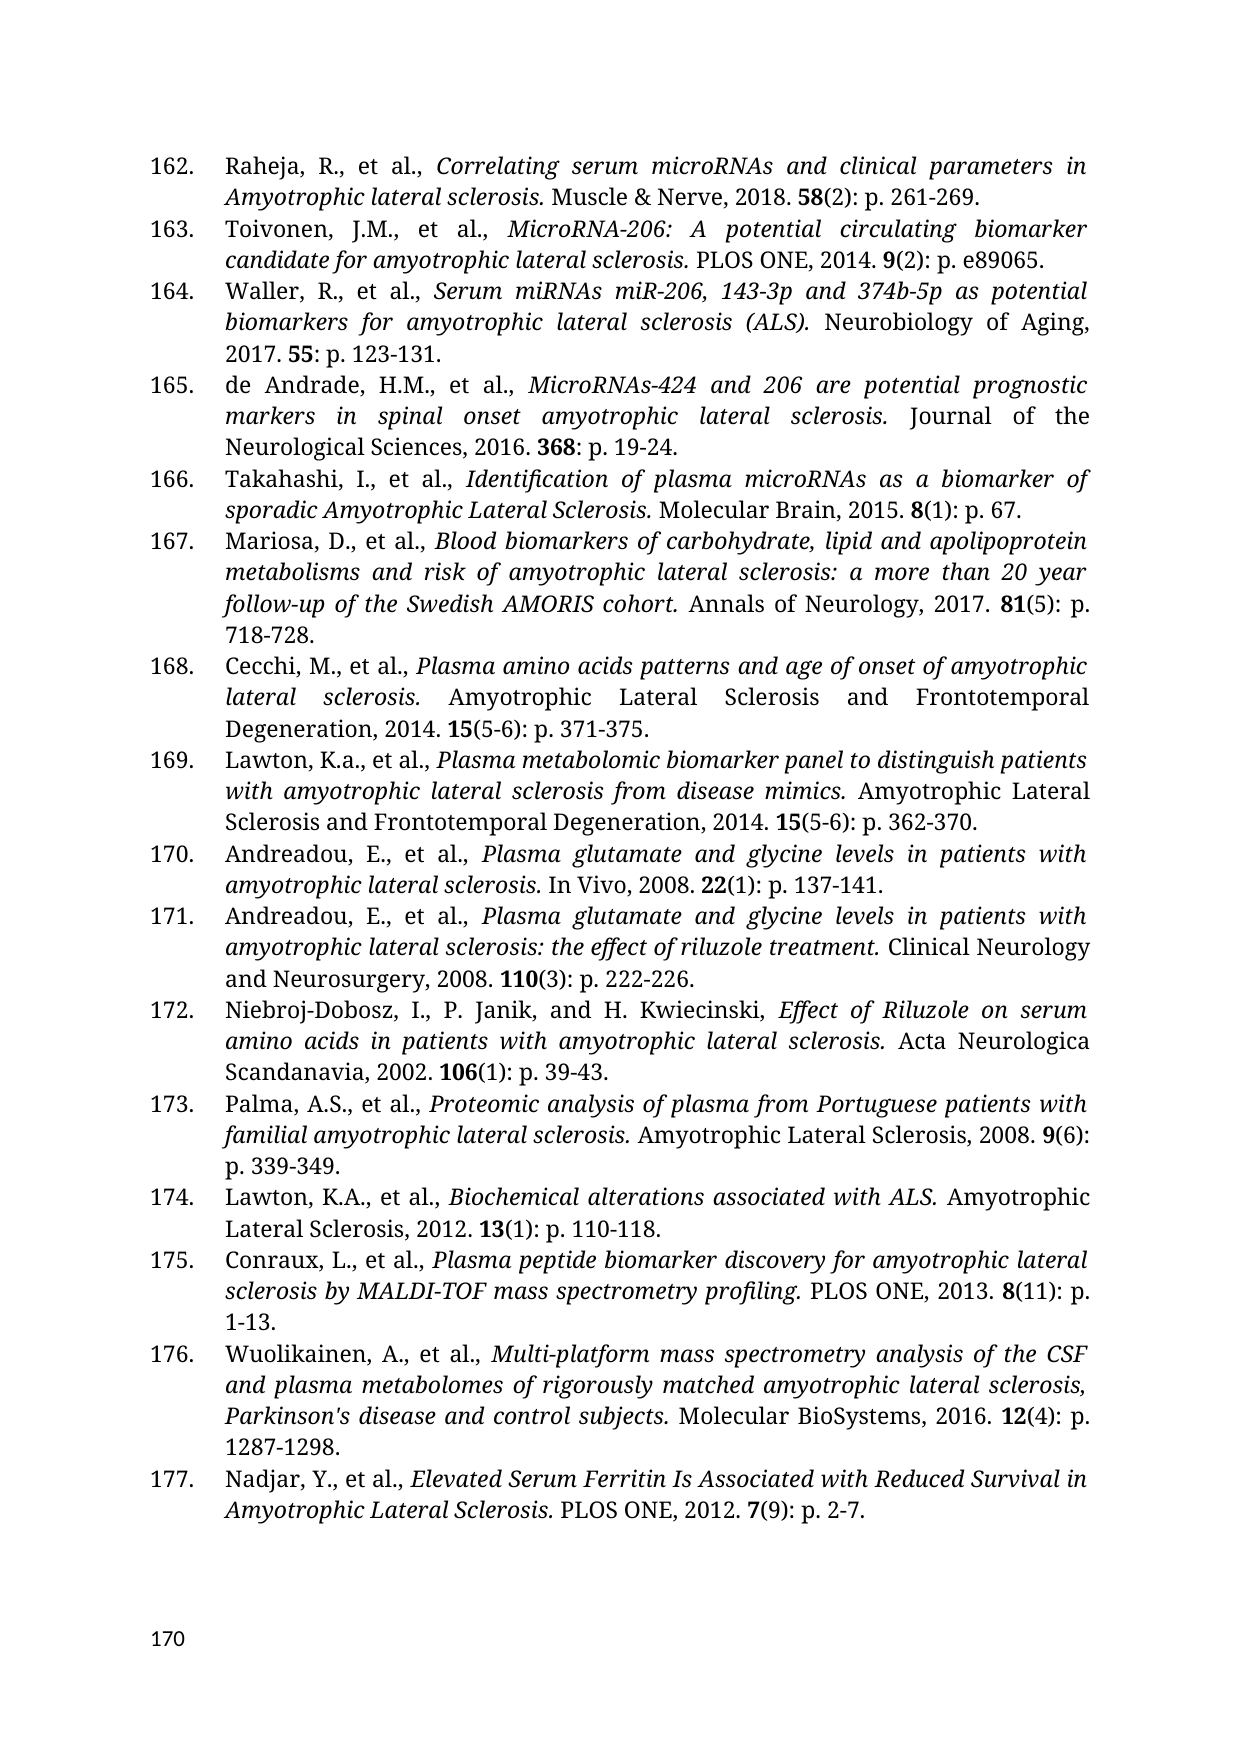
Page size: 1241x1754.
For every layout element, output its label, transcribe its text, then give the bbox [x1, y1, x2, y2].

text 164. Waller, R., et al., Serum miRNAs miR-206, 143-3p and 374b-5p as potential biomarkers for amyotrophic lateral sclerosis (ALS). Neurobiology of Aging, 2017. 55: p. 123-131. [150, 275, 1090, 369]
text 169. Lawton, K.a., et al., Plasma metabolomic biomarker panel to distinguish patients with amyotrophic lateral sclerosis from disease mimics. Amyotrophic Lateral Sclerosis and Frontotemporal Degeneration, 2014. 15(5-6): p. 362-370. [150, 744, 1090, 837]
text 172. Niebroj-Dobosz, I., P. Janik, and H. Kwiecinski, Effect of Riluzole on serum amino acids in patients with amyotrophic lateral sclerosis. Acta Neurologica Scandanavia, 2002. 106(1): p. 39-43. [150, 994, 1090, 1087]
text 170. Andreadou, E., et al., Plasma glutamate and glycine levels in patients with amyotrophic lateral sclerosis. In Vivo, 2008. 22(1): p. 137-141. [150, 837, 1090, 900]
text 174. Lawton, K.A., et al., Biochemical alterations associated with ALS. Amyotrophic Lateral Sclerosis, 2012. 13(1): p. 110-118. [150, 1181, 1090, 1244]
text 162. Raheja, R., et al., Correlating serum microRNAs and clinical parameters in Amyotrophic lateral sclerosis. Muscle & Nerve, 2018. 58(2): p. 261-269. [150, 150, 1090, 212]
text 165. de Andrade, H.M., et al., MicroRNAs-424 and 206 are potential prognostic markers in spinal onset amyotrophic lateral sclerosis. Journal of the Neurological Sciences, 2016. 368: p. 19-24. [150, 369, 1090, 462]
text 176. Wuolikainen, A., et al., Multi-platform mass spectrometry analysis of the CSF and plasma metabolomes of rigorously matched amyotrophic lateral sclerosis, Parkinson's disease and control subjects. Molecular BioSystems, 2016. 12(4): p. 1287-1298. [150, 1337, 1090, 1462]
text 175. Conraux, L., et al., Plasma peptide biomarker discovery for amyotrophic lateral sclerosis by MALDI-TOF mass spectrometry profiling. PLOS ONE, 2013. 8(11): p. 1-13. [150, 1244, 1090, 1337]
text 168. Cecchi, M., et al., Plasma amino acids patterns and age of onset of amyotrophic lateral sclerosis. Amyotrophic Lateral Sclerosis and Frontotemporal Degeneration, 2014. 15(5-6): p. 371-375. [150, 650, 1090, 744]
text 166. Takahashi, I., et al., Identification of plasma microRNAs as a biomarker of sporadic Amyotrophic Lateral Sclerosis. Molecular Brain, 2015. 8(1): p. 67. [150, 462, 1090, 525]
text 173. Palma, A.S., et al., Proteomic analysis of plasma from Portuguese patients with familial amyotrophic lateral sclerosis. Amyotrophic Lateral Sclerosis, 2008. 9(6): p. 339-349. [150, 1087, 1090, 1181]
text 167. Mariosa, D., et al., Blood biomarkers of carbohydrate, lipid and apolipoprotein metabolisms and risk of amyotrophic lateral sclerosis: a more than 20 year follow-up of the Swedish AMORIS cohort. Annals of Neurology, 2017. 81(5): p. 718-728. [150, 525, 1090, 650]
text 163. Toivonen, J.M., et al., MicroRNA-206: A potential circulating biomarker candidate for amyotrophic lateral sclerosis. PLOS ONE, 2014. 9(2): p. e89065. [150, 212, 1090, 275]
text 177. Nadjar, Y., et al., Elevated Serum Ferritin Is Associated with Reduced Survival in Amyotrophic Lateral Sclerosis. PLOS ONE, 2012. 7(9): p. 2-7. [150, 1462, 1090, 1525]
text 171. Andreadou, E., et al., Plasma glutamate and glycine levels in patients with amyotrophic lateral sclerosis: the effect of riluzole treatment. Clinical Neurology and Neurosurgery, 2008. 110(3): p. 222-226. [150, 900, 1090, 994]
